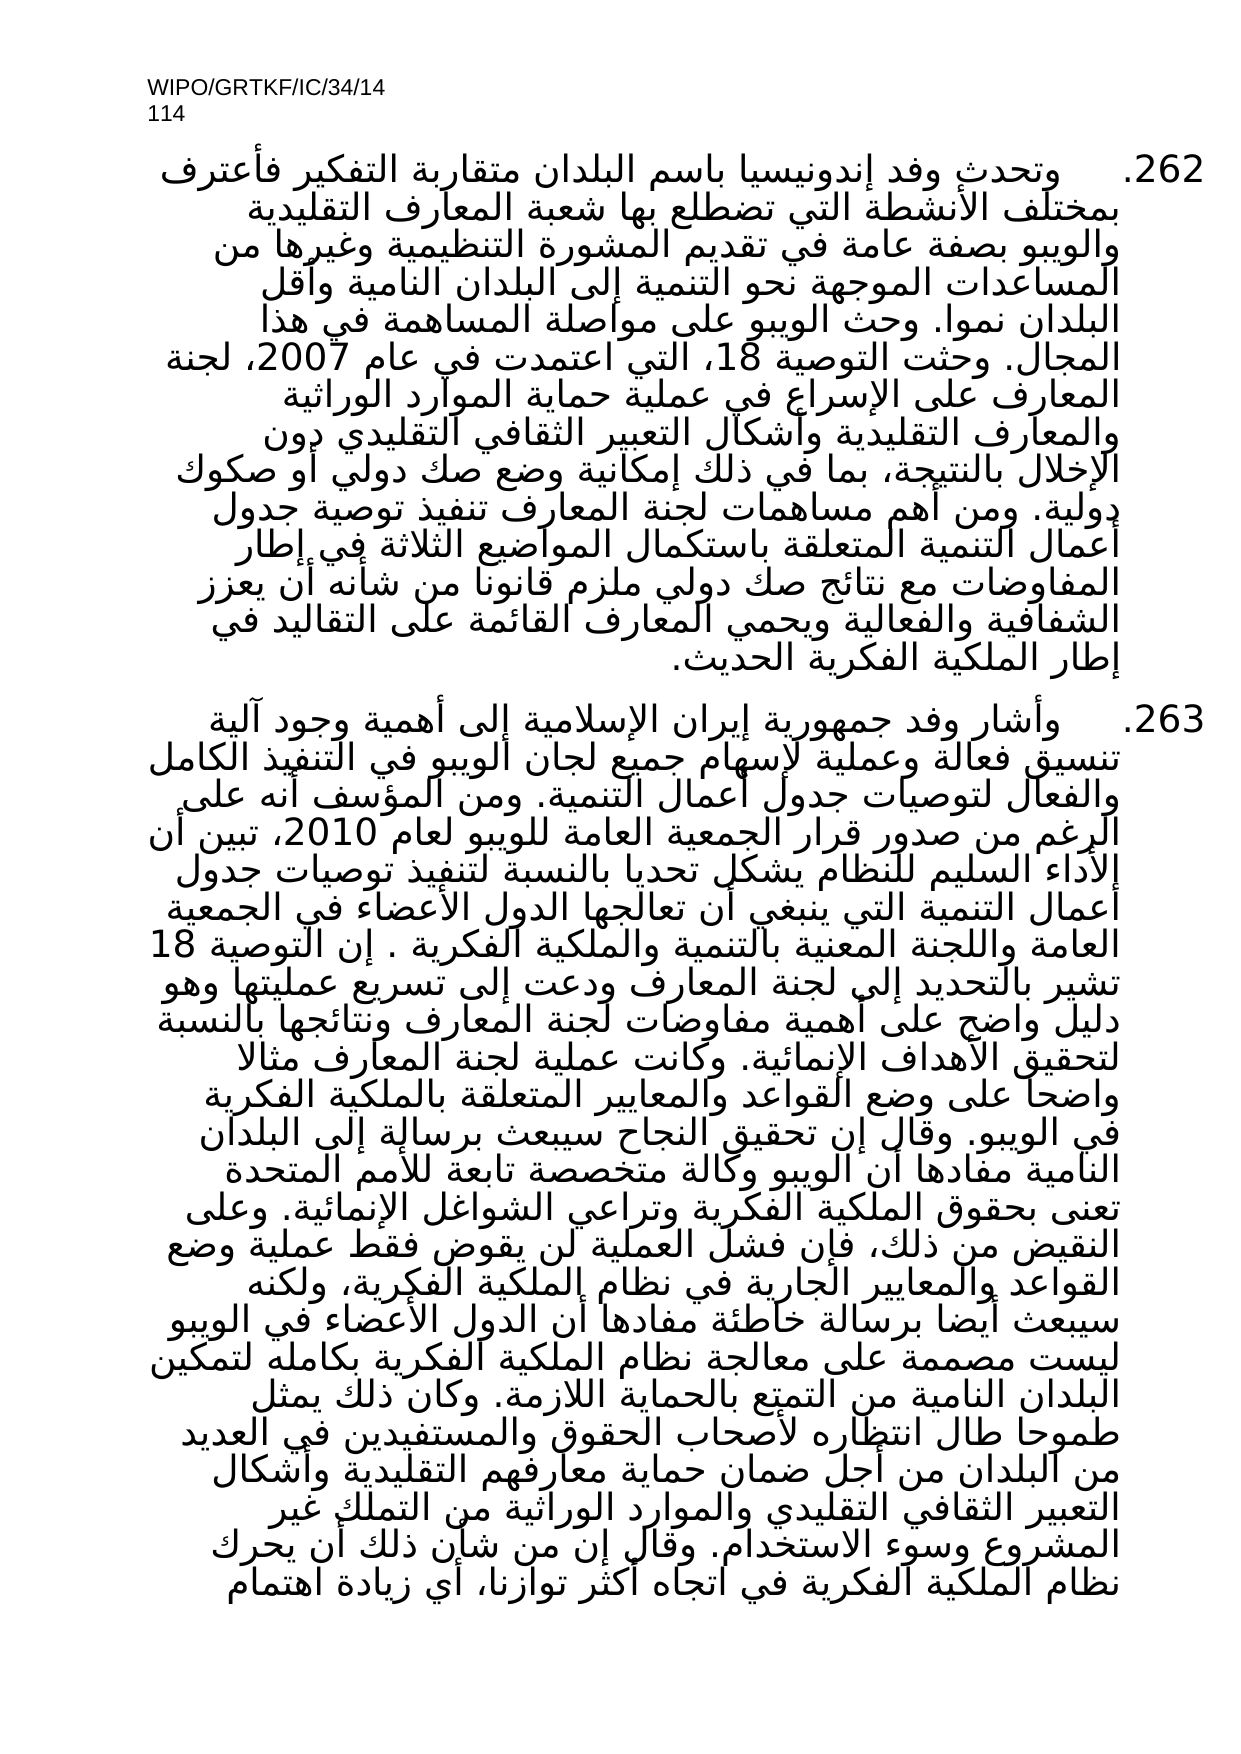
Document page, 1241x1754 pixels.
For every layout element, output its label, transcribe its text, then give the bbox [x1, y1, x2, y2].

list وتحدث وفد إندونيسيا باسم البلدان متقاربة التفكير فأعترف بمختلف الأنشطة التي تضطلع بها شعبة المعارف التقليدية والويبو بصفة عامة في تقديم المشورة التنظيمية وغيرها من المساعدات الموجهة نحو التنمية إلى البلدان النامية وأقل البلدان نموا. وحث الويبو على مواصلة المساهمة في هذا المجال. وحثت التوصية 18، التي اعتمدت في عام 2007، لجنة المعارف على الإسراع في عملية حماية الموارد الوراثية والمعارف التقليدية وأشكال التعبير الثقافي التقليدي دون الإخلال بالنتيجة، بما في ذلك إمكانية وضع صك دولي أو صكوك دولية. ومن أهم مساهمات لجنة المعارف تنفيذ توصية جدول أعمال التنمية المتعلقة باستكمال المواضيع الثلاثة في إطار المفاوضات مع نتائج صك دولي ملزم قانونا من شأنه أن يعزز الشفافية والفعالية ويحمي المعارف القائمة على التقاليد في إطار الملكية الفكرية الحديث. [147, 153, 1122, 678]
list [147, 703, 1122, 1603]
